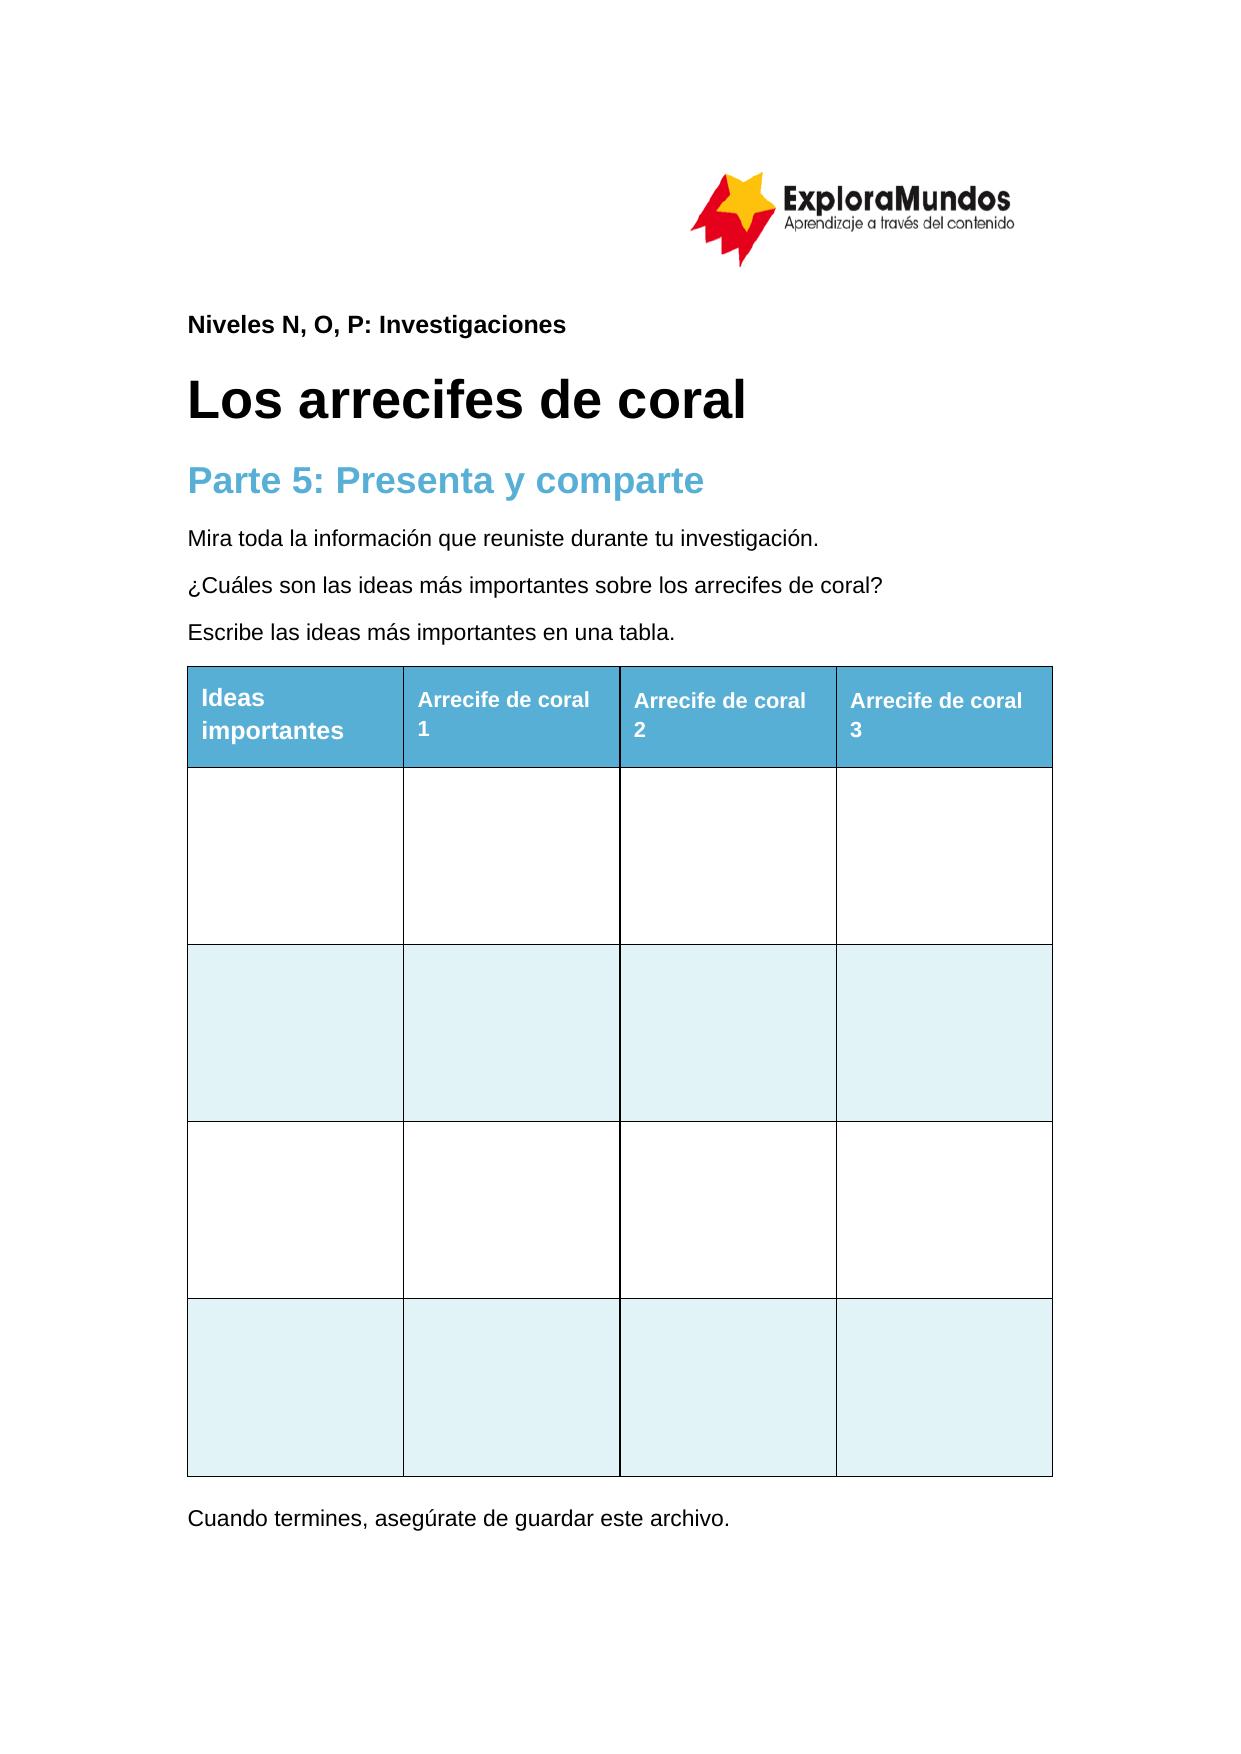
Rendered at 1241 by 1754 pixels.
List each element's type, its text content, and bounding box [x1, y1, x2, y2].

table_cell [404, 1122, 619, 1298]
table_cell [188, 768, 403, 944]
picture [656, 150, 1053, 281]
table_cell [837, 945, 1052, 1121]
table_cell [404, 1299, 619, 1476]
text Parte 5: Presenta y comparte [187, 459, 1024, 502]
table_cell [621, 945, 836, 1121]
table_header Arrecife de coral 1 [404, 667, 619, 767]
table_cell [188, 1299, 403, 1476]
table_cell [404, 945, 619, 1121]
table_cell [188, 1122, 403, 1298]
text Escribe las ideas más importantes en una tabla. [187, 619, 1024, 645]
table_cell [621, 1122, 836, 1298]
table_cell [621, 1299, 836, 1476]
text Los arrecifes de coral [187, 368, 1053, 430]
table_cell [404, 768, 619, 944]
table_cell [837, 1299, 1052, 1476]
text Niveles N, O, P: Investigaciones [187, 310, 1053, 368]
table_header Ideas importantes [188, 667, 403, 767]
table_cell [837, 768, 1052, 944]
table_cell [188, 945, 403, 1121]
table_header Arrecife de coral 3 [837, 667, 1052, 767]
table_header Arrecife de coral 2 [621, 667, 836, 767]
table_cell [621, 768, 836, 944]
table_cell [837, 1122, 1052, 1298]
text Cuando termines, asegúrate de guardar este archivo. [187, 1505, 1053, 1532]
text ¿Cuáles son las ideas más importantes sobre los arrecifes de coral? [187, 572, 1024, 598]
text Mira toda la información que reuniste durante tu investigación. [187, 525, 1024, 551]
